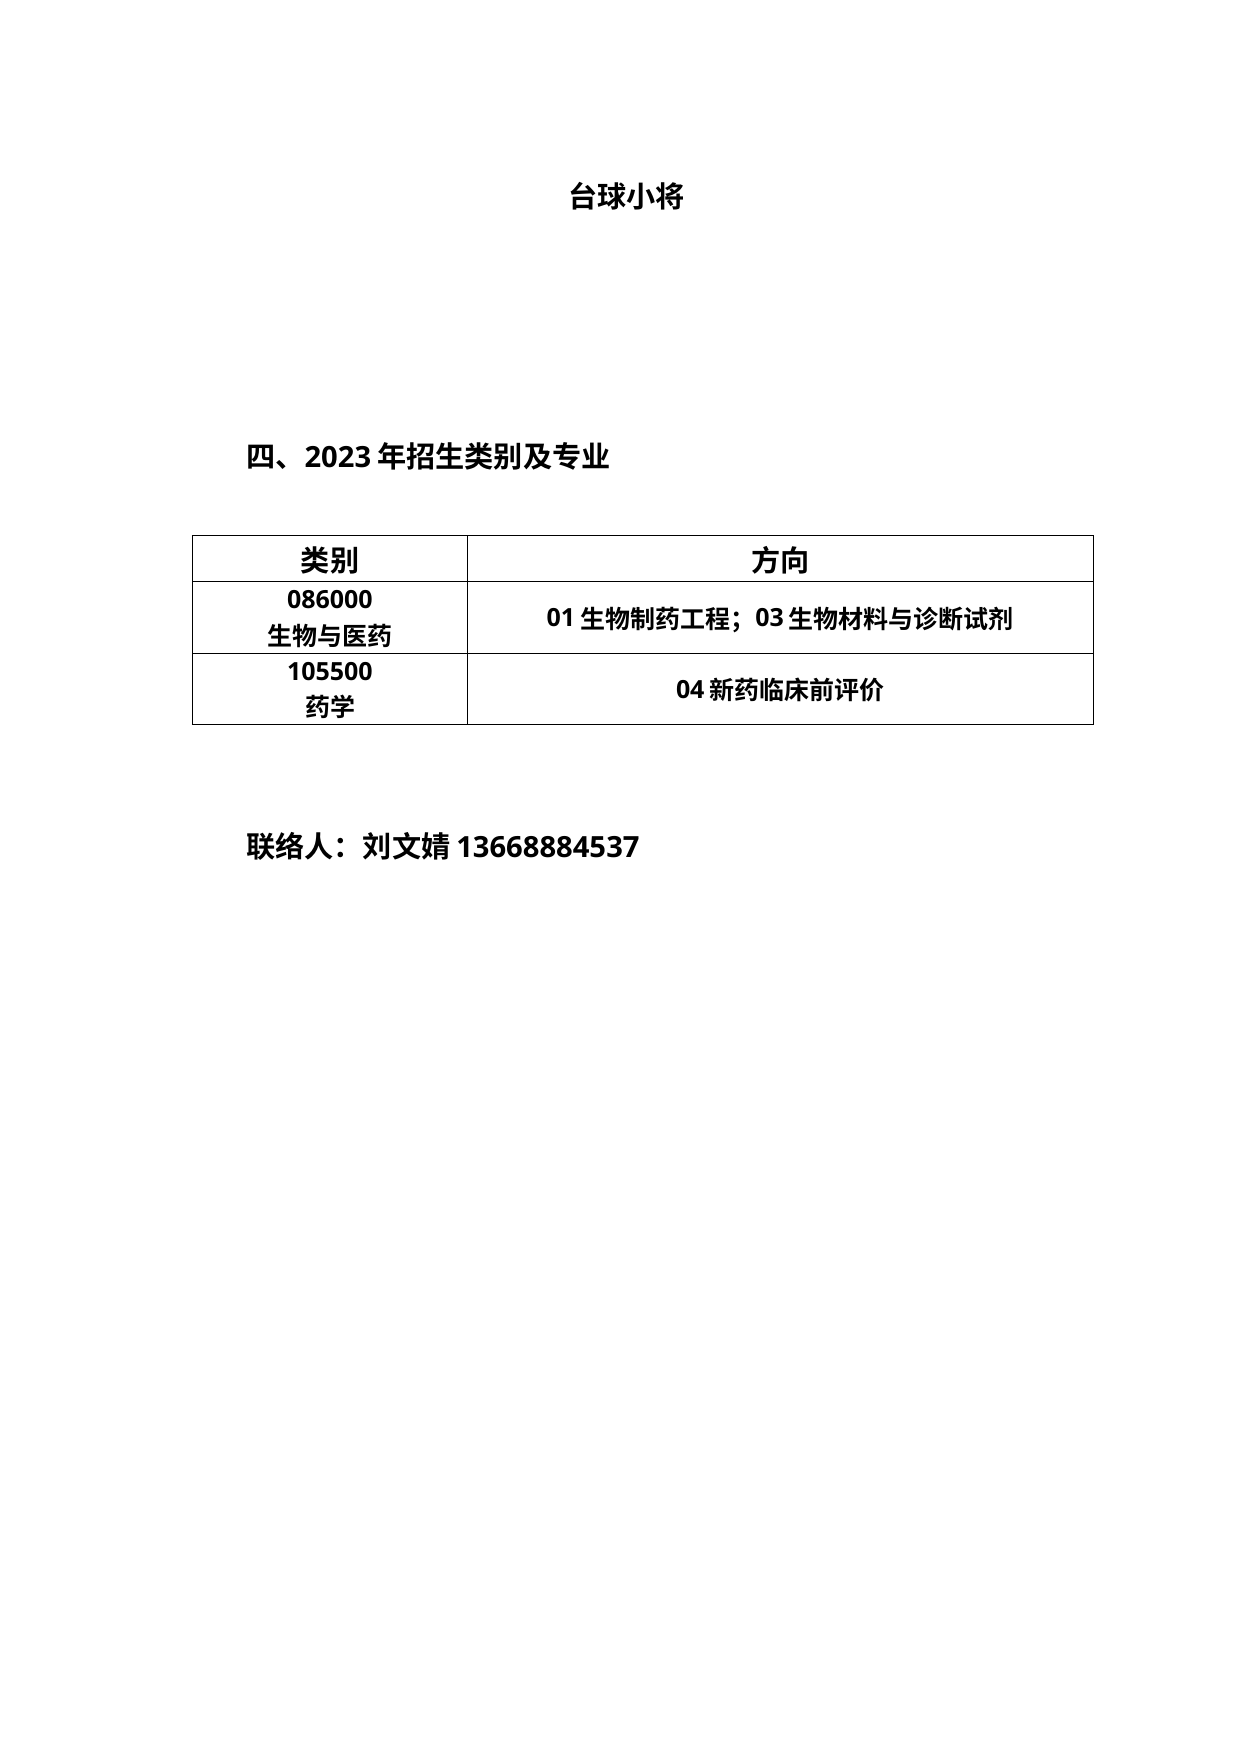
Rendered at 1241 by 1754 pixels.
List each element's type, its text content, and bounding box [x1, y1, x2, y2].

table_cell 01生物制药工程；03生物材料与诊断试剂 [468, 582, 1093, 652]
table_header 方向 [468, 536, 1093, 581]
text 四、2023年招生类别及专业 [187, 422, 1053, 487]
table_cell 086000 生物与医药 [193, 582, 467, 652]
text 台球小将 [187, 162, 1053, 227]
table_cell 105500 药学 [193, 654, 467, 724]
text 联络人：刘文婧13668884537 [187, 812, 1053, 877]
table_cell 04新药临床前评价 [468, 654, 1093, 724]
table_header 类别 [193, 536, 467, 581]
